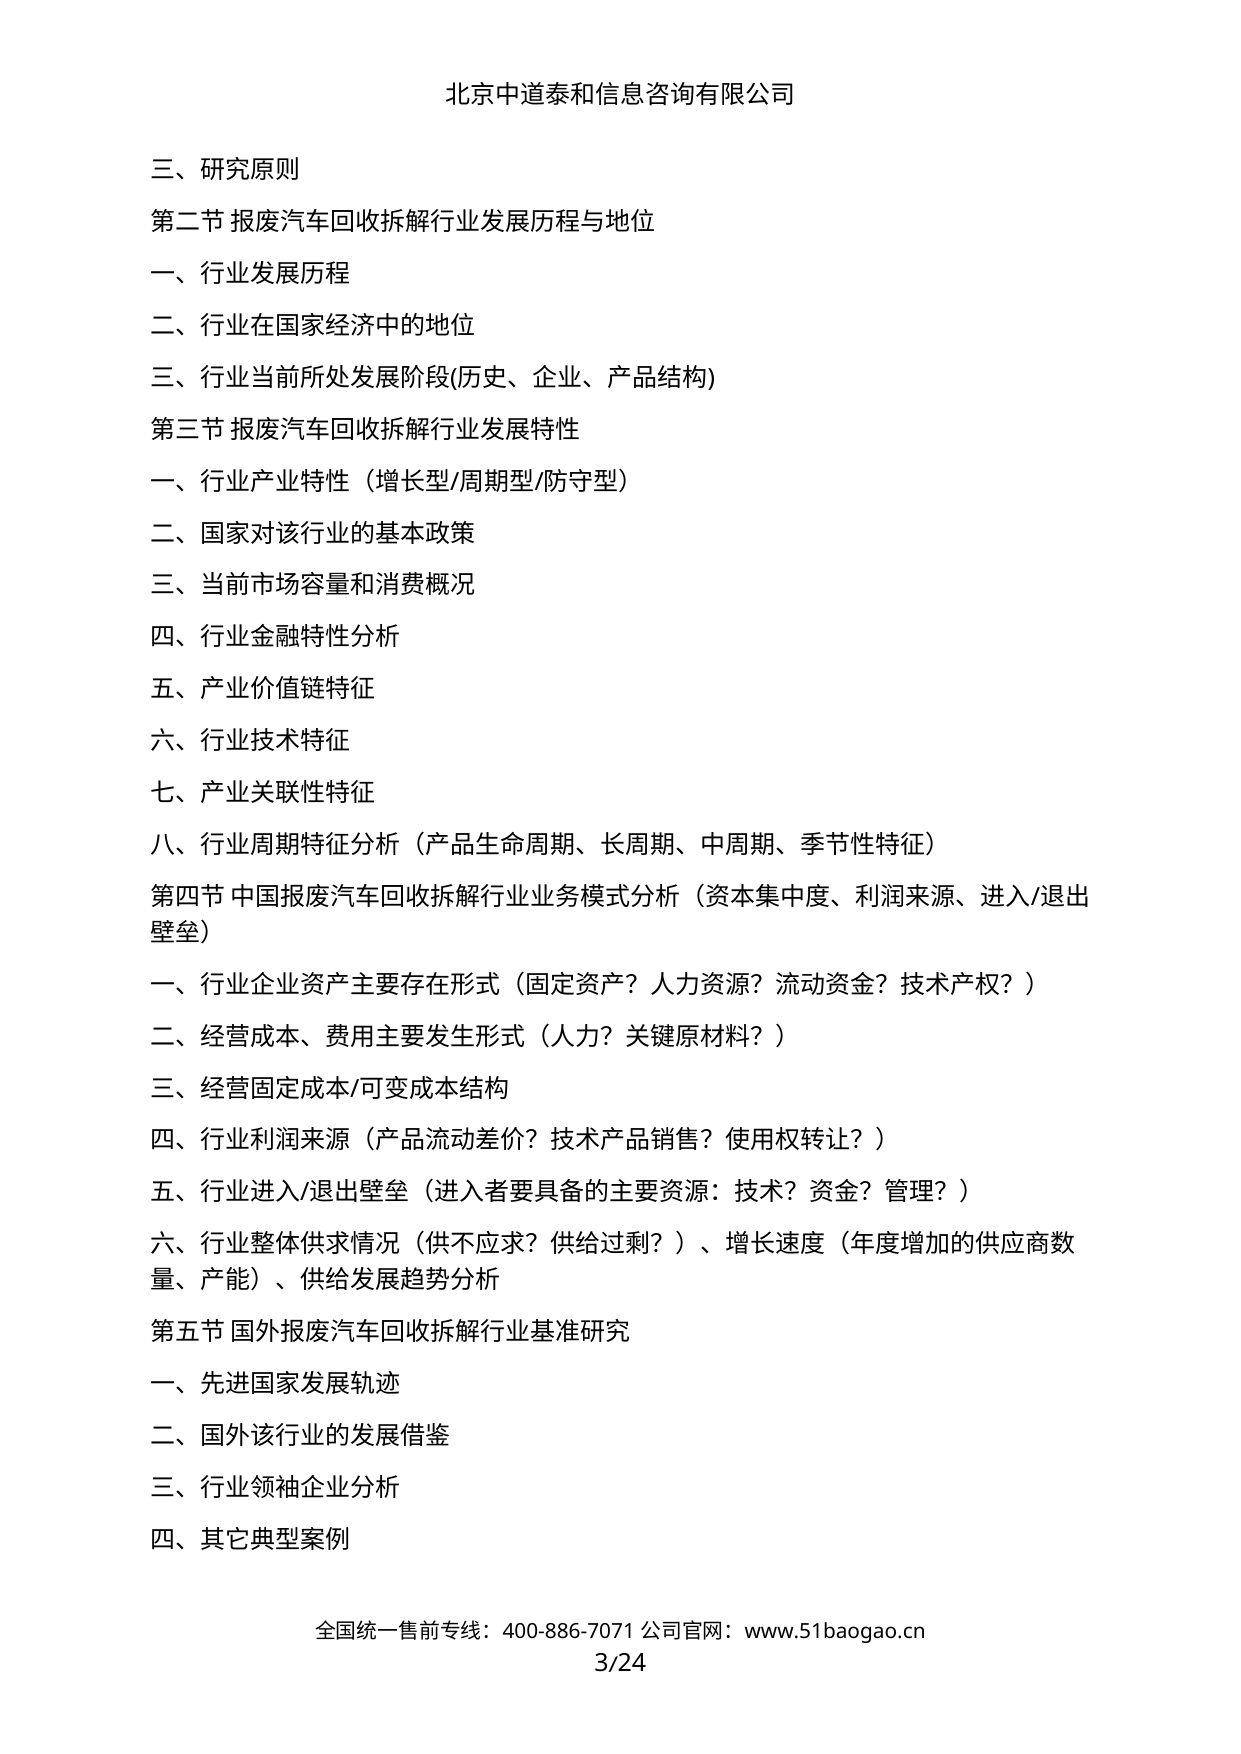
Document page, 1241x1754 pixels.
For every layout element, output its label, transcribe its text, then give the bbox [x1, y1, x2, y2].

text 第五节 国外报废汽车回收拆解行业基准研究 [150, 1312, 1090, 1348]
text 三、行业领袖企业分析 [150, 1467, 1090, 1504]
text 一、行业企业资产主要存在形式（固定资产？人力资源？流动资金？技术产权？） [150, 964, 1090, 1001]
text 二、行业在国家经济中的地位 [150, 306, 1090, 342]
text 一、先进国家发展轨迹 [150, 1364, 1090, 1400]
text 二、经营成本、费用主要发生形式（人力？关键原材料？） [150, 1016, 1090, 1052]
text 四、行业金融特性分析 [150, 617, 1090, 653]
text 六、行业整体供求情况（供不应求？供给过剩？）、增长速度（年度增加的供应商数量、产能）、供给发展趋势分析 [150, 1224, 1090, 1296]
text 三、当前市场容量和消费概况 [150, 565, 1090, 601]
text 六、行业技术特征 [150, 721, 1090, 757]
text 八、行业周期特征分析（产品生命周期、长周期、中周期、季节性特征） [150, 824, 1090, 861]
text 三、研究原则 [150, 150, 1090, 186]
text 七、产业关联性特征 [150, 772, 1090, 809]
text 三、经营固定成本/可变成本结构 [150, 1068, 1090, 1104]
text 第三节 报废汽车回收拆解行业发展特性 [150, 409, 1090, 446]
text 二、国家对该行业的基本政策 [150, 513, 1090, 549]
text 五、行业进入/退出壁垒（进入者要具备的主要资源：技术？资金？管理？） [150, 1172, 1090, 1208]
text 四、其它典型案例 [150, 1519, 1090, 1556]
text 五、产业价值链特征 [150, 669, 1090, 705]
text 第二节 报废汽车回收拆解行业发展历程与地位 [150, 202, 1090, 238]
text 四、行业利润来源（产品流动差价？技术产品销售？使用权转让？） [150, 1120, 1090, 1156]
text 一、行业产业特性（增长型/周期型/防守型） [150, 461, 1090, 497]
text 二、国外该行业的发展借鉴 [150, 1416, 1090, 1452]
text 一、行业发展历程 [150, 254, 1090, 290]
text 第四节 中国报废汽车回收拆解行业业务模式分析（资本集中度、利润来源、进入/退出壁垒） [150, 876, 1090, 949]
text 三、行业当前所处发展阶段(历史、企业、产品结构) [150, 357, 1090, 394]
